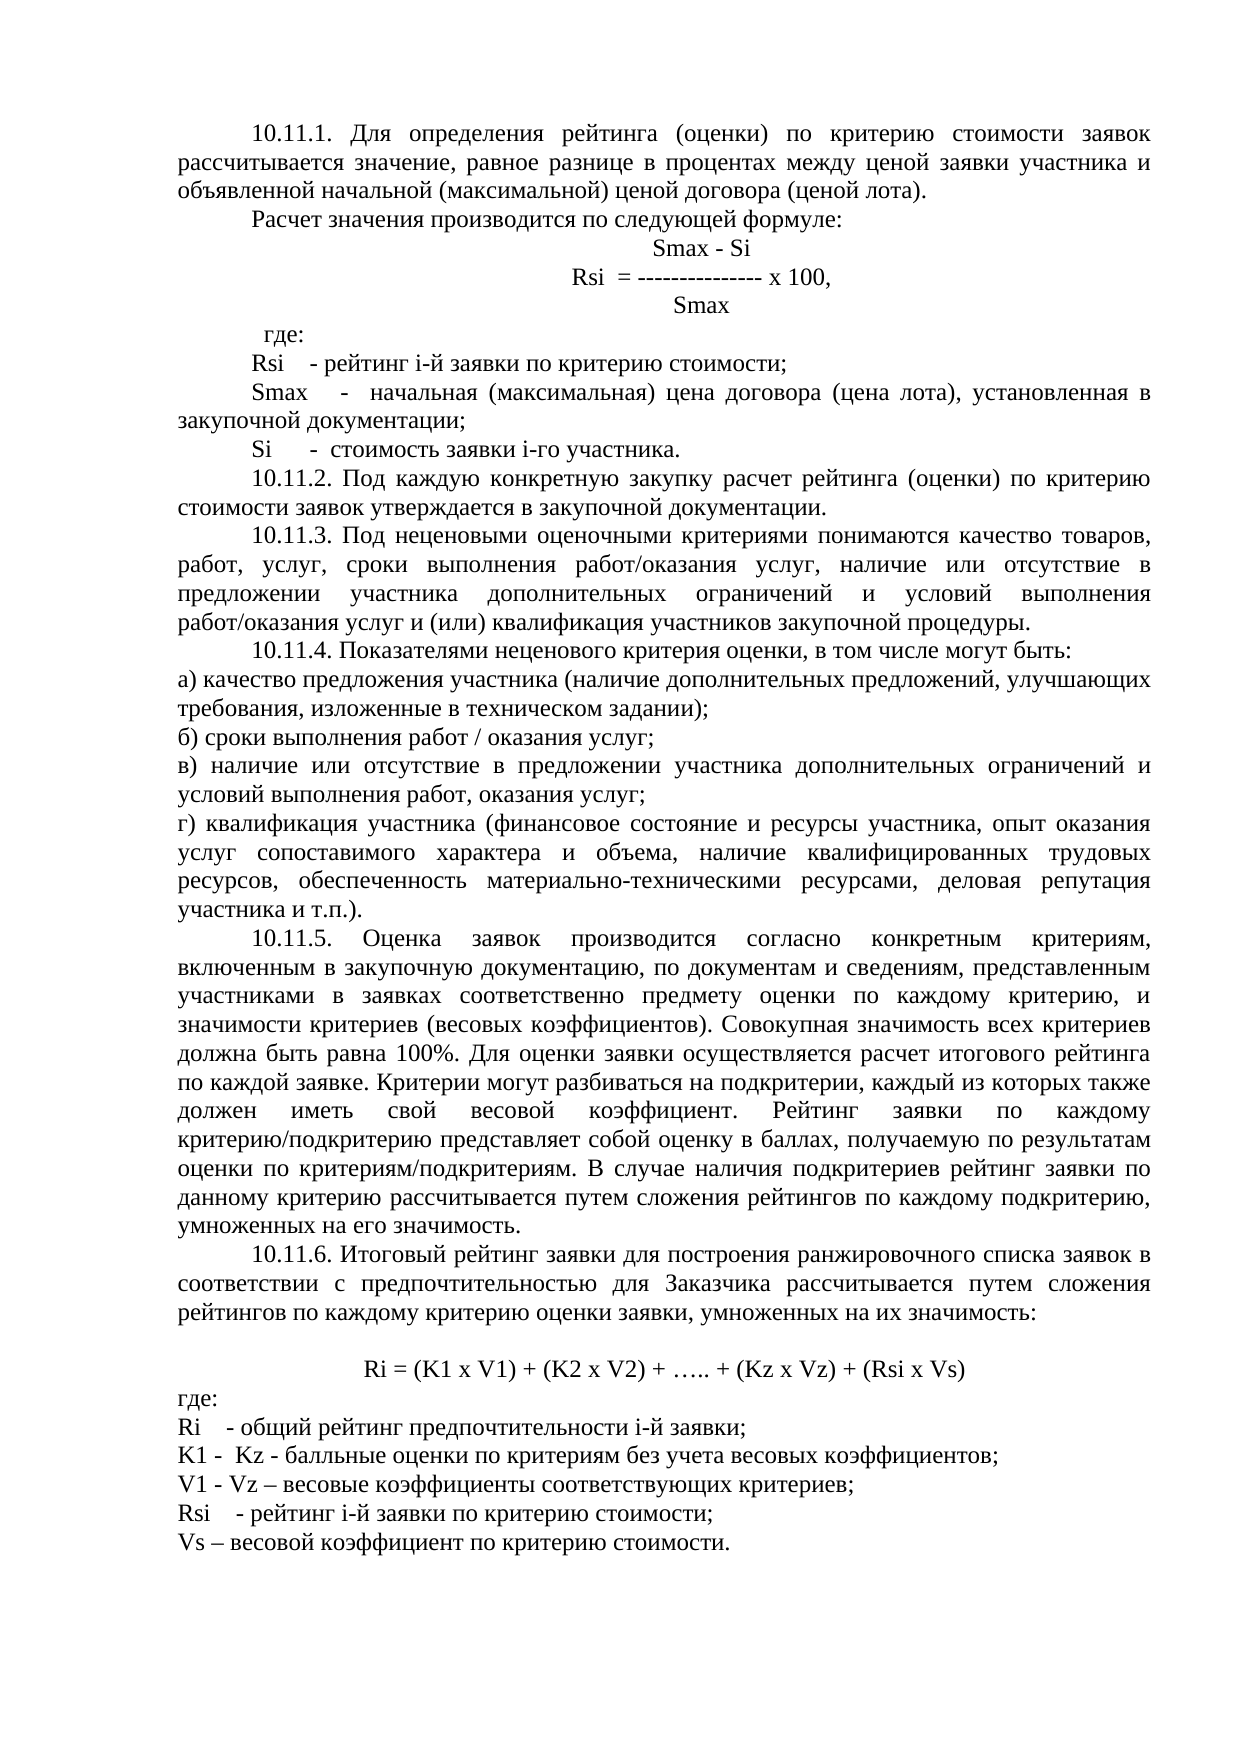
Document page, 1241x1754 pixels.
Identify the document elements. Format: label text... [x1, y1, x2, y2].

text Rsi - рейтинг i-й заявки по критерию стоимости; [177, 348, 1152, 377]
text 10.11.5. Оценка заявок производится согласно конкретным критериям, включенным в закупочную документацию, по документам и сведениям, представленным участниками в заявках соответственно предмету оценки по каждому критерию, и значимости критериев (весовых коэффициентов). Совокупная значимость всех критериев должна быть равна 100%. Для оценки заявки осуществляется расчет итогового рейтинга по каждой заявке. Критерии могут разбиваться на подкритерии, каждый из которых также должен иметь свой весовой коэффициент. Рейтинг заявки по каждому критерию/подкритерию представляет собой оценку в баллах, получаемую по результатам оценки по критериям/подкритериям. В случае наличия подкритериев рейтинг заявки по данному критерию рассчитывается путем сложения рейтингов по каждому подкритерию, умноженных на его значимость. [177, 923, 1152, 1239]
text Si - стоимость заявки i-го участника. [177, 434, 1152, 463]
text Rsi = --------------- x 100, [177, 262, 1152, 291]
text Smax [177, 291, 1152, 319]
text K1 - Kz - балльные оценки по критериям без учета весовых коэффициентов; [177, 1441, 1152, 1469]
text 10.11.3. Под неценовыми оценочными критериями понимаются качество товаров, работ, услуг, сроки выполнения работ/оказания услуг, наличие или отсутствие в предложении участника дополнительных ограничений и условий выполнения работ/оказания услуг и (или) квалификация участников закупочной процедуры. [177, 521, 1152, 636]
text 10.11.1. Для определения рейтинга (оценки) по критерию стоимости заявок рассчитывается значение, равное разнице в процентах между ценой заявки участника и объявленной начальной (максимальной) ценой договора (ценой лота). [177, 118, 1152, 204]
text 10.11.2. Под каждую конкретную закупку расчет рейтинга (оценки) по критерию стоимости заявок утверждается в закупочной документации. [177, 463, 1152, 521]
text где: [177, 1383, 1152, 1412]
text V1 - Vz – весовые коэффициенты соответствующих критериев; [177, 1469, 1152, 1498]
text Расчет значения производится по следующей формуле: [177, 204, 1152, 233]
text б) сроки выполнения работ / оказания услуг; [177, 722, 1152, 751]
text где: [177, 319, 1152, 348]
text 10.11.4. Показателями неценового критерия оценки, в том числе могут быть: [177, 636, 1152, 664]
text 10.11.6. Итоговый рейтинг заявки для построения ранжировочного списка заявок в соответствии с предпочтительностью для Заказчика рассчитывается путем сложения рейтингов по каждому критерию оценки заявки, умноженных на их значимость: [177, 1239, 1152, 1326]
text Smax - Si [177, 233, 1152, 262]
text г) квалификация участника (финансовое состояние и ресурсы участника, опыт оказания услуг сопоставимого характера и объема, наличие квалифицированных трудовых ресурсов, обеспеченность материально-техническими ресурсами, деловая репутация участника и т.п.). [177, 808, 1152, 923]
text в) наличие или отсутствие в предложении участника дополнительных ограничений и условий выполнения работ, оказания услуг; [177, 751, 1152, 808]
text Vs – весовой коэффициент по критерию стоимости. [177, 1527, 1152, 1556]
text а) качество предложения участника (наличие дополнительных предложений, улучшающих требования, изложенные в техническом задании); [177, 664, 1152, 722]
text Smax - начальная (максимальная) цена договора (цена лота), установленная в закупочной документации; [177, 377, 1152, 434]
text Ri - общий рейтинг предпочтительности i-й заявки; [177, 1412, 1152, 1441]
text Rsi - рейтинг i-й заявки по критерию стоимости; [177, 1498, 1152, 1527]
text Ri = (K1 x V1) + (K2 x V2) + ….. + (Kz x Vz) + (Rsi x Vs) [177, 1354, 1152, 1383]
